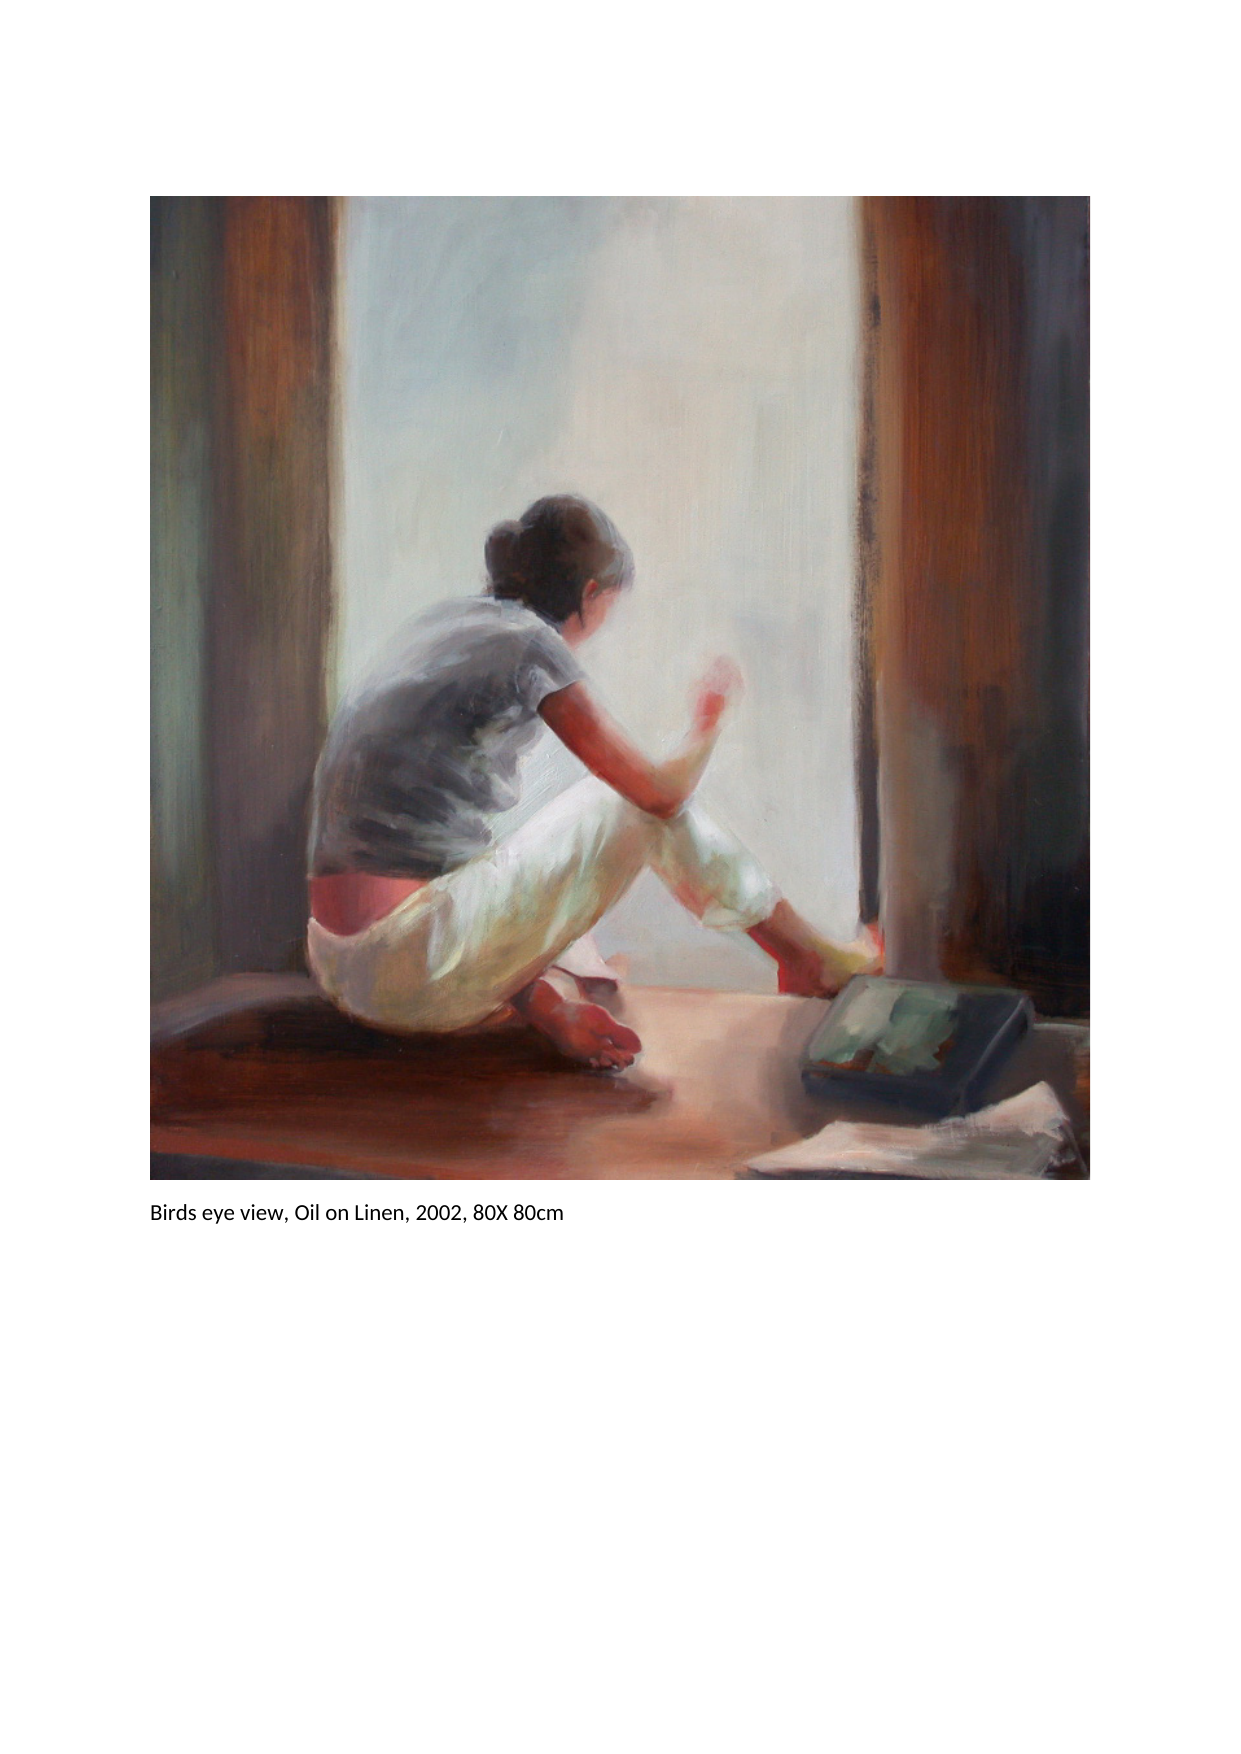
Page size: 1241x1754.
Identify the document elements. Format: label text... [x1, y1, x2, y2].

text Birds eye view, Oil on Linen, 2002, 80X 80cm [150, 1198, 1090, 1226]
picture [150, 196, 1091, 1180]
